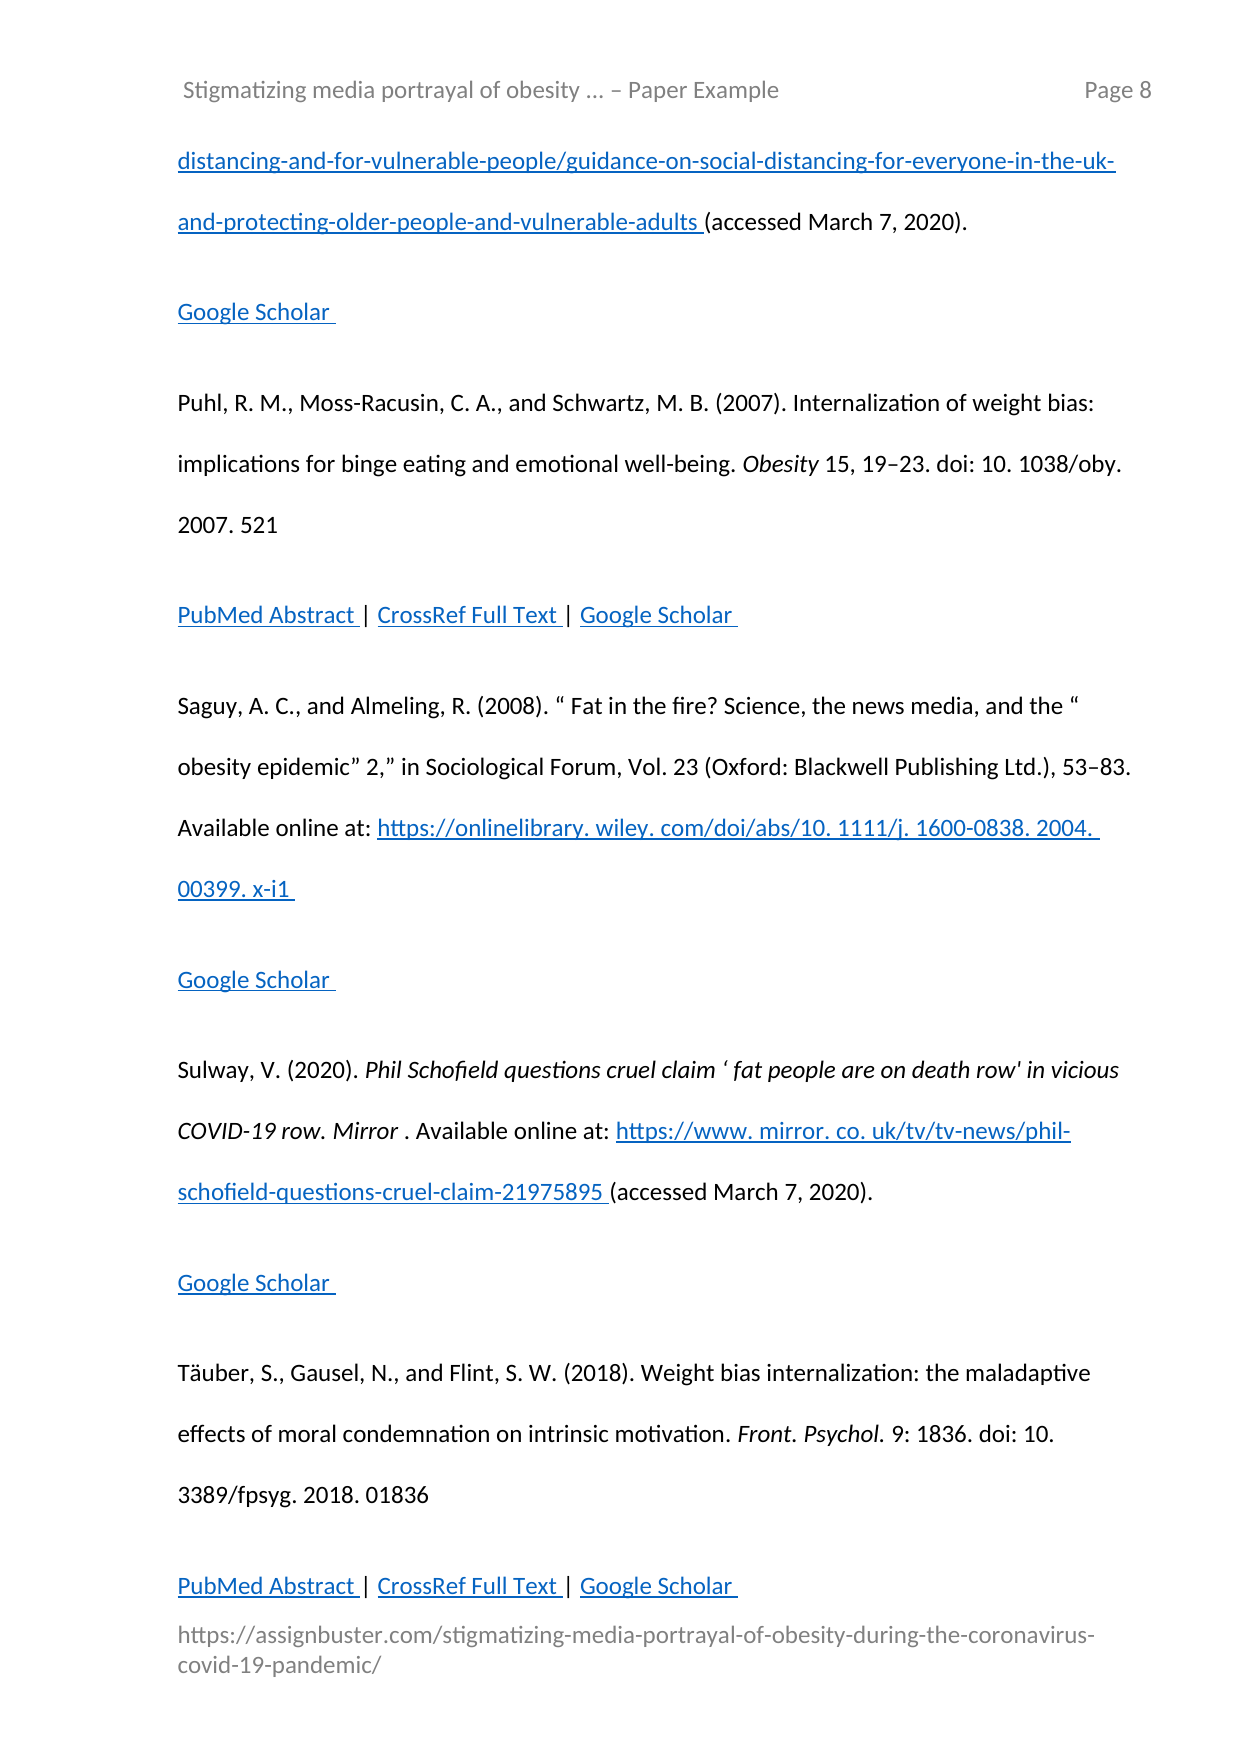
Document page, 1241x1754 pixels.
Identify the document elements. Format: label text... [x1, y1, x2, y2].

text Google Scholar [177, 297, 1152, 327]
text PubMed Abstract | CrossRef Full Text | Google Scholar [177, 600, 1152, 630]
text Google Scholar [177, 964, 1152, 994]
text Saguy, A. C., and Almeling, R. (2008). “ Fat in the fire? Science, the news media, and the “ obesity epidemic” 2,” in Sociological Forum, Vol. 23 (Oxford: Blackwell Publishing Ltd.), 53–83. Available online at: https://onlinelibrary. wiley. com/doi/abs/10. 1111/j. 1600-0838. 2004. 00399. x-i1 [177, 690, 1152, 904]
text Google Scholar [177, 1267, 1152, 1297]
text Sulway, V. (2020). Phil Schofield questions cruel claim ‘ fat people are on death row' in vicious COVID-19 row. Mirror . Available online at: https://www. mirror. co. uk/tv/tv-news/phil-schofield-questions-cruel-claim-21975895 (accessed March 7, 2020). [177, 1054, 1152, 1207]
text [177, 145, 1152, 237]
text PubMed Abstract | CrossRef Full Text | Google Scholar [177, 1570, 1152, 1601]
text Täuber, S., Gausel, N., and Flint, S. W. (2018). Weight bias internalization: the maladaptive effects of moral condemnation on intrinsic motivation. Front. Psychol. 9: 1836. doi: 10. 3389/fpsyg. 2018. 01836 [177, 1357, 1152, 1510]
text Puhl, R. M., Moss-Racusin, C. A., and Schwartz, M. B. (2007). Internalization of weight bias: implications for binge eating and emotional well-being. Obesity 15, 19–23. doi: 10. 1038/oby. 2007. 521 [177, 387, 1152, 540]
